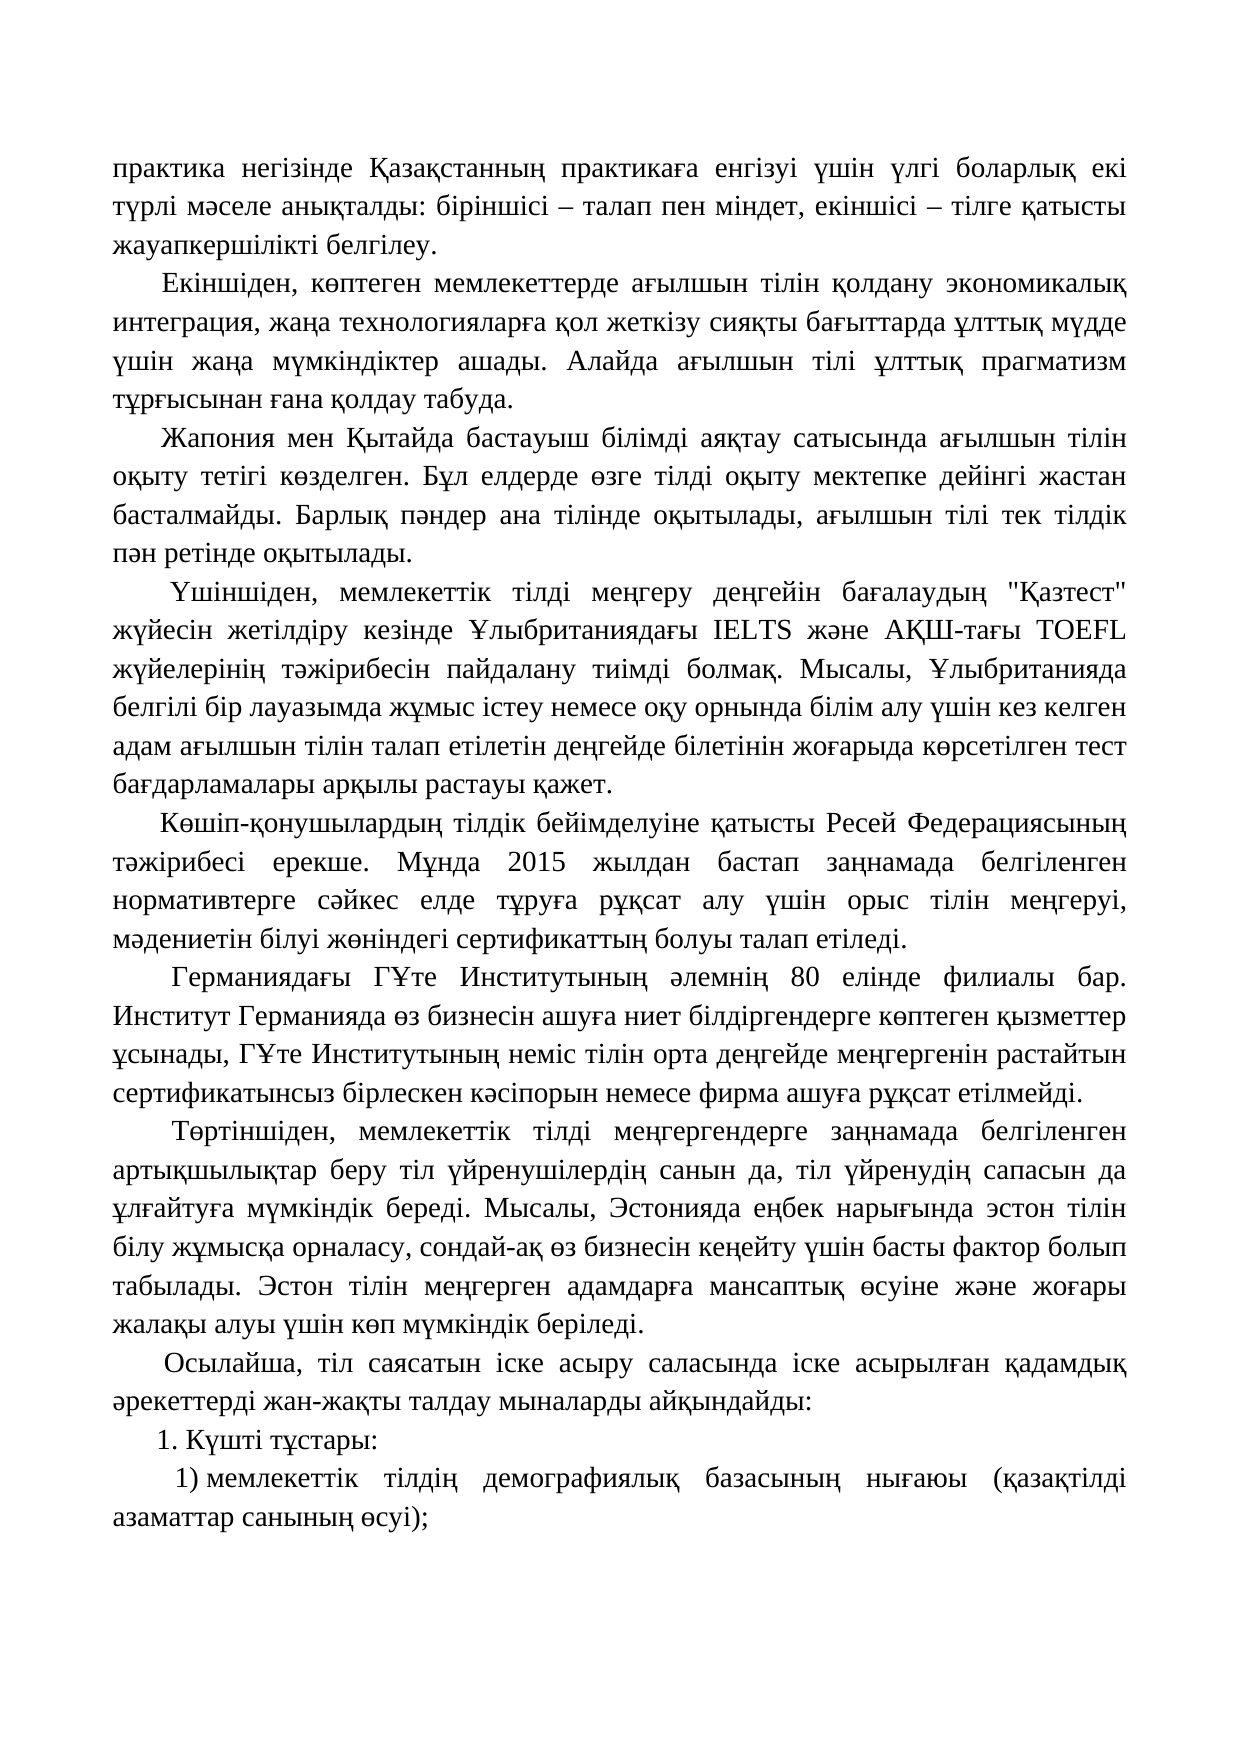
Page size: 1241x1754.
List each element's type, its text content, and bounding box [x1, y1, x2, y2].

text Үшіншіден, мемлекеттік тілді меңгеру деңгейін бағалаудың "Қазтест" жүйесін жетілдіру кезінде Ұлыбританиядағы IELTS және АҚШ-тағы TOEFL жүйелерінің тәжірибесін пайдалану тиімді болмақ. Мысалы, Ұлыбританияда белгілі бір лауазымда жұмыс істеу немесе оқу орнында білім алу үшін кез келген адам ағылшын тілін талап етілетін деңгейде білетінін жоғарыда көрсетілген тест бағдарламалары арқылы растауы қажет. [112, 574, 1128, 800]
text Осылайша, тіл саясатын іске асыру саласында іске асырылған қадамдық әрекеттерді жан-жақты талдау мыналарды айқындайды: [112, 1345, 1128, 1417]
text 1) мемлекеттік тілдің демографиялық базасының нығаюы (қазақтілді азаматтар санының өсуі); [112, 1460, 1128, 1532]
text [112, 150, 1128, 261]
text Жапония мен Қытайда бастауыш білімді аяқтау сатысында ағылшын тілін оқыту тетігі көзделген. Бұл елдерде өзге тілді оқыту мектепке дейінгі жастан басталмайды. Барлық пәндер ана тілінде оқытылады, ағылшын тілі тек тілдік пән ретінде оқытылады. [112, 420, 1128, 569]
text Германиядағы ГҰте Институтының әлемнің 80 елінде филиалы бар. Институт Германияда өз бизнесін ашуға ниет білдіргендерге көптеген қызметтер ұсынады, ГҰте Институтының неміс тілін орта деңгейде меңгергенін растайтын сертификатынсыз бірлескен кәсіпорын немесе фирма ашуға рұқсат етілмейді. [112, 959, 1128, 1108]
text Төртіншіден, мемлекеттік тілді меңгергендерге заңнамада белгіленген артықшылықтар беру тіл үйренушілердің санын да, тіл үйренудің сапасын да ұлғайтуға мүмкіндік береді. Мысалы, Эстонияда еңбек нарығында эстон тілін білу жұмысқа орналасу, сондай-ақ өз бизнесін кеңейту үшін басты фактор болып табылады. Эстон тілін меңгерген адамдарға мансаптық өсуіне және жоғары жалақы алуы үшін көп мүмкіндік беріледі. [112, 1113, 1128, 1340]
text Көшіп-қонушылардың тілдік бейімделуіне қатысты Ресей Федерациясының тәжірибесі ерекше. Мұнда 2015 жылдан бастап заңнамада белгіленген нормативтерге сәйкес елде тұруға рұқсат алу үшін орыс тілін меңгеруі, мәдениетін білуі жөніндегі сертификаттың болуы талап етіледі. [112, 805, 1128, 954]
text Екіншіден, көптеген мемлекеттерде ағылшын тілін қолдану экономикалық интеграция, жаңа технологияларға қол жеткізу сияқты бағыттарда ұлттық мүдде үшін жаңа мүмкіндіктер ашады. Алайда ағылшын тілі ұлттық прагматизм тұрғысынан ғана қолдау табуда. [112, 266, 1128, 415]
text 1. Күшті тұстары: [112, 1422, 1128, 1455]
